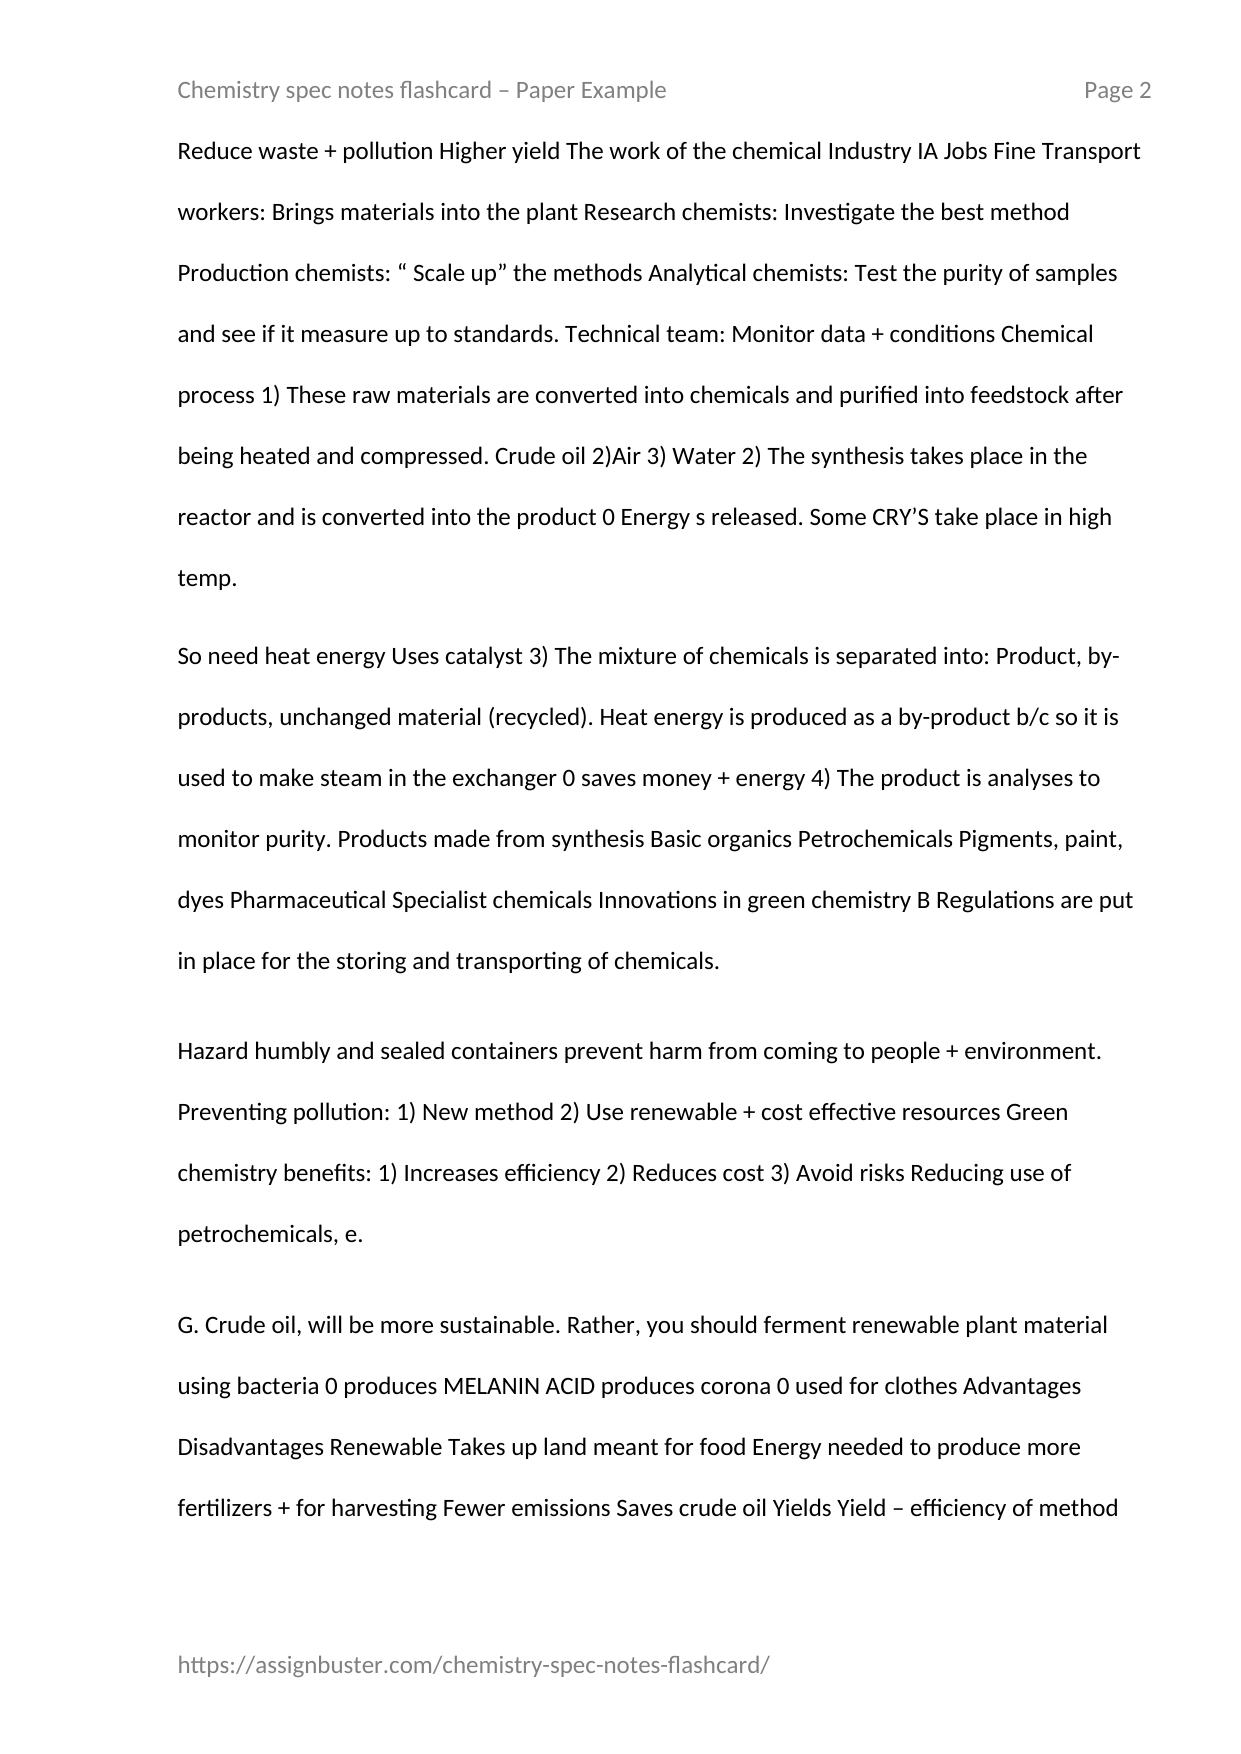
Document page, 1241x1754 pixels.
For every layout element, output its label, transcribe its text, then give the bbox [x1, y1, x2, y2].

text G. Crude oil, will be more sustainable. Rather, you should ferment renewable plant material using bacteria 0 produces MELANIN ACID produces corona 0 used for clothes Advantages Disadvantages Renewable Takes up land meant for food Energy needed to produce more fertilizers + for harvesting Fewer emissions Saves crude oil Yields Yield – efficiency of method [177, 1309, 1152, 1523]
text Hazard humbly and sealed containers prevent harm from coming to people + environment. Preventing pollution: 1) New method 2) Use renewable + cost effective resources Green chemistry benefits: 1) Increases efficiency 2) Reduces cost 3) Avoid risks Reducing use of petrochemicals, e. [177, 1036, 1152, 1249]
text Reduce waste + pollution Higher yield The work of the chemical Industry IA Jobs Fine Transport workers: Brings materials into the plant Research chemists: Investigate the best method Production chemists: “ Scale up” the methods Analytical chemists: Test the purity of samples and see if it measure up to standards. Technical team: Monitor data + conditions Chemical process 1) These raw materials are converted into chemicals and purified into feedstock after being heated and compressed. Crude oil 2)Air 3) Water 2) The synthesis takes place in the reactor and is converted into the product 0 Energy s released. Some CRY’S take place in high temp. [177, 135, 1152, 593]
text So need heat energy Uses catalyst 3) The mixture of chemicals is separated into: Product, by-products, unchanged material (recycled). Heat energy is produced as a by-product b/c so it is used to make steam in the exchanger 0 saves money + energy 4) The product is analyses to monitor purity. Products made from synthesis Basic organics Petrochemicals Pigments, paint, dyes Pharmaceutical Specialist chemicals Innovations in green chemistry B Regulations are put in place for the storing and transporting of chemicals. [177, 640, 1152, 976]
